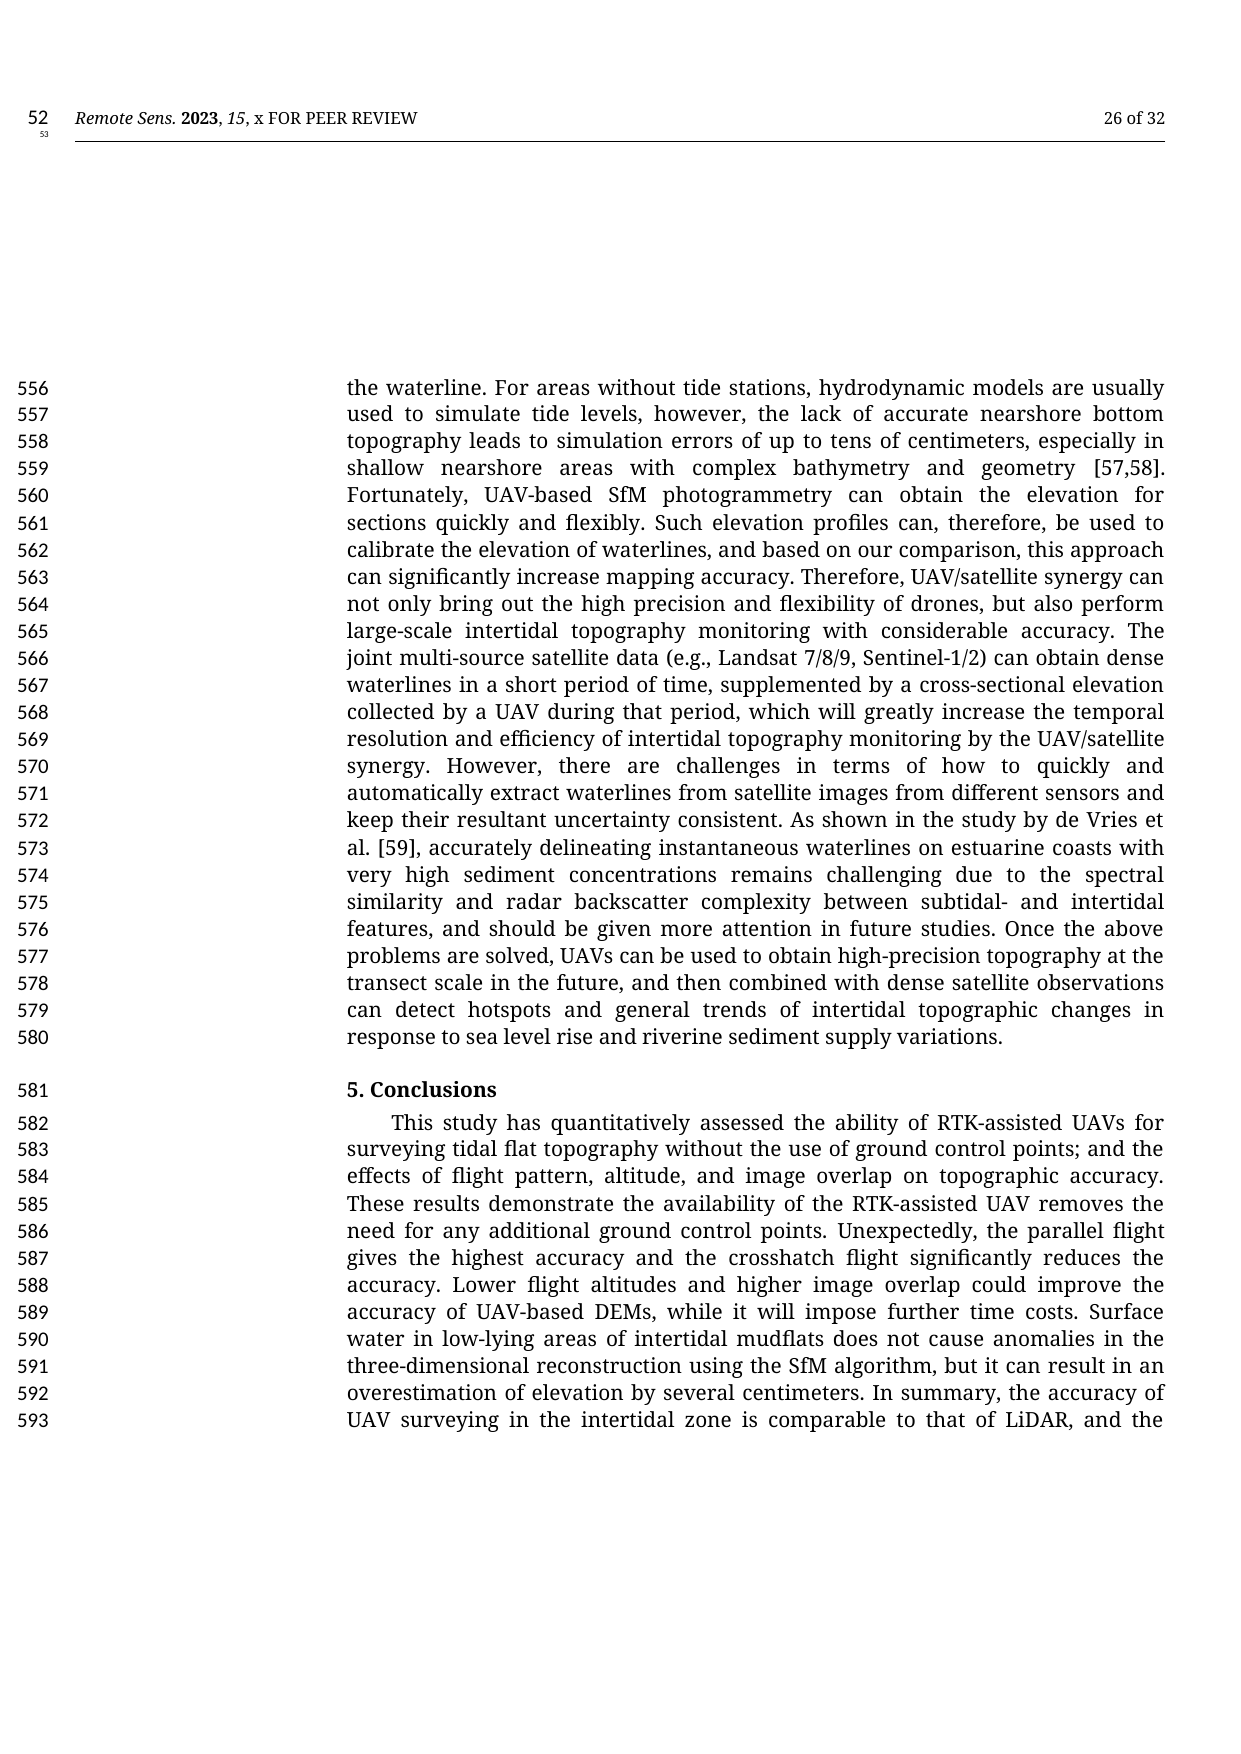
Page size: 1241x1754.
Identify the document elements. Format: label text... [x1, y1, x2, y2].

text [347, 374, 1165, 1051]
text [347, 1109, 1165, 1434]
subtitle 5. Conclusions [347, 1076, 1165, 1103]
